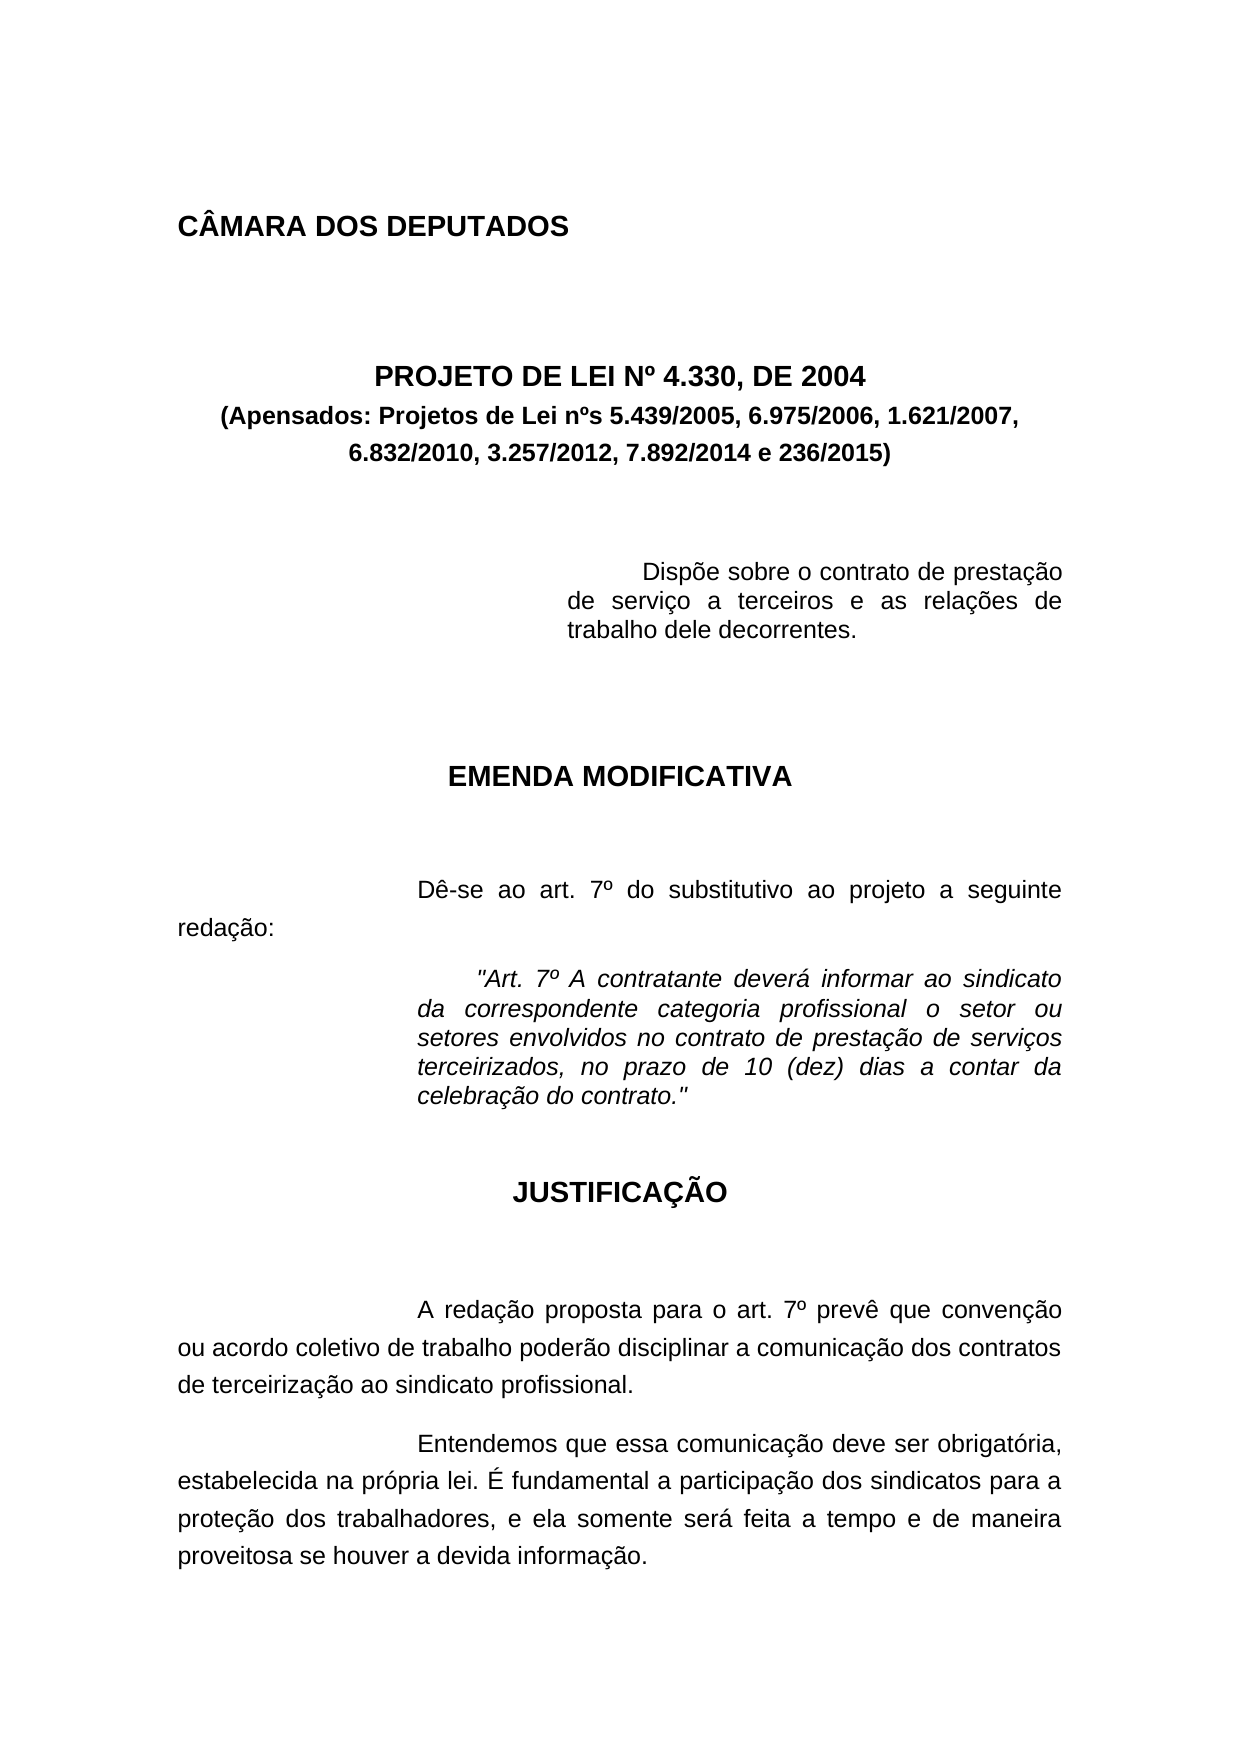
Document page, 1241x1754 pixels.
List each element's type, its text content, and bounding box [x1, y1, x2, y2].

subtitle EMENDA MODIFICATIVA [177, 757, 1063, 794]
text A redação proposta para o art. 7º prevê que convenção ou acordo coletivo de trabalho poderão disciplinar a comunicação dos contratos de terceirização ao sindicato profissional. [177, 1289, 1063, 1401]
subtitle PROJETO DE LEI Nº 4.330, DE 2004 [177, 357, 1063, 394]
subtitle JUSTIFICAÇÃO [177, 1173, 1063, 1210]
subtitle (Apensados: Projetos de Lei nºs 5.439/2005, 6.975/2006, 1.621/2007, 6.832/2010, 3.257/2012, 7.892/2014 e 236/2015) [177, 394, 1063, 469]
text Entendemos que essa comunicação deve ser obrigatória, estabelecida na própria lei. É fundamental a participação dos sindicatos para a proteção dos trabalhadores, e ela somente será feita a tempo e de maneira proveitosa se houver a devida informação. [177, 1422, 1063, 1572]
subtitle CÂMARA DOS DEPUTADOS [177, 207, 1063, 244]
text Dispõe sobre o contrato de prestação de serviço a terceiros e as relações de trabalho dele decorrentes. [567, 557, 1063, 644]
text "Art. 7º A contratante deverá informar ao sindicato da correspondente categoria profissional o setor ou setores envolvidos no contrato de prestação de serviços terceirizados, no prazo de 10 (dez) dias a contar da celebração do contrato." [417, 964, 1063, 1110]
text Dê-se ao art. 7º do substitutivo ao projeto a seguinte redação: [177, 869, 1063, 944]
